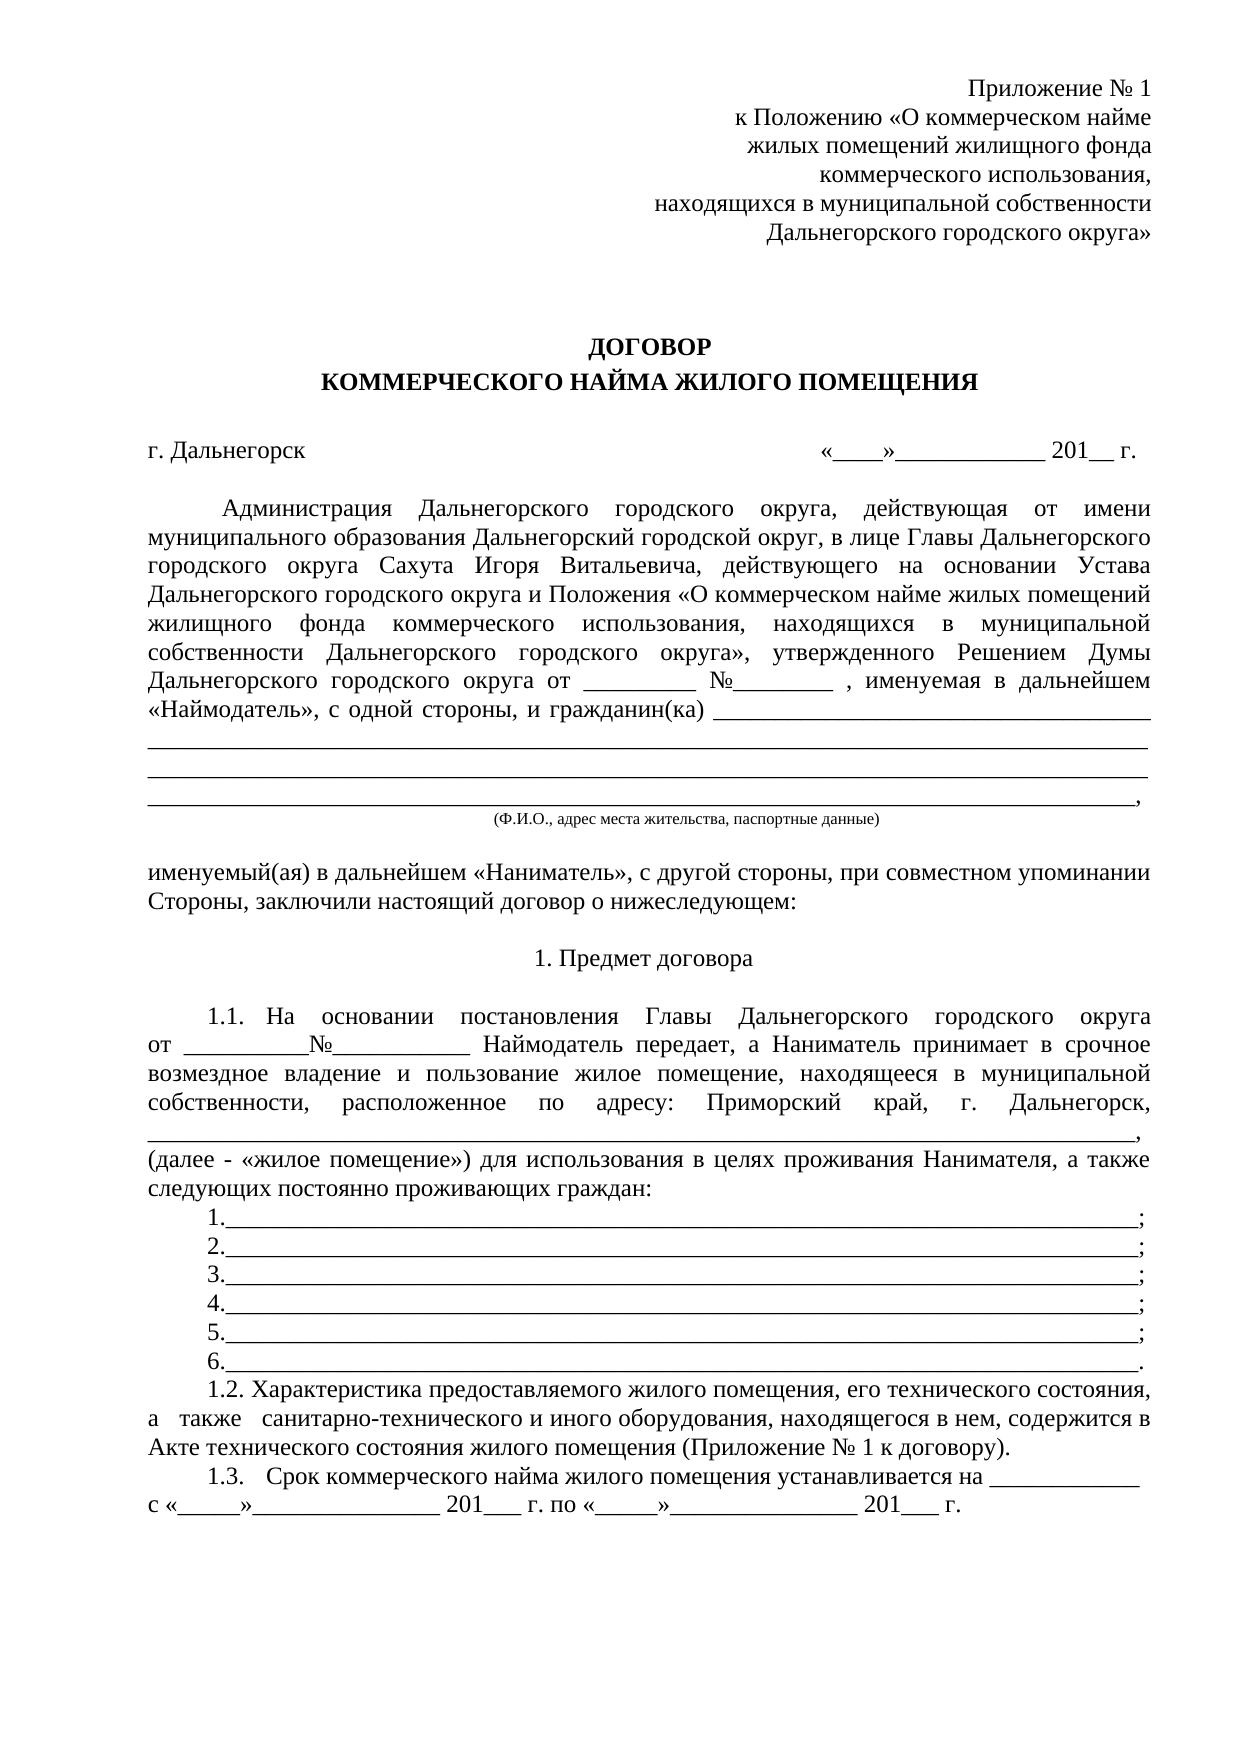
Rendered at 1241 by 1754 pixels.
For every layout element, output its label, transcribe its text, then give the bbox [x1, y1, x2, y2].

title находящихся в муниципальной собственности [148, 188, 1152, 217]
text 6._________________________________________________________________________. [148, 1346, 1152, 1374]
text 1._________________________________________________________________________; [148, 1202, 1152, 1231]
title коммерческого использования, [148, 159, 1152, 188]
list Предмет договора [148, 943, 1152, 972]
title Приложение № 1 [148, 73, 1152, 102]
text ДОГОВОР [148, 332, 1152, 361]
text 5._________________________________________________________________________; [148, 1317, 1152, 1346]
list На основании постановления Главы Дальнегорского городского округа от __________№___________ Наймодатель передает, а Наниматель принимает в срочное возмездное владение и пользование жилое помещение, находящееся в муниципальной собственности, расположенное по адресу: Приморский край, г. Дальнегорск, _______________________________________________________________________________, (далее - «жилое помещение») для использования в целях проживания Нанимателя, а также следующих постоянно проживающих граждан: [148, 1001, 1152, 1202]
text с «_____»_______________ 201___ г. по «_____»_______________ 201___ г. [148, 1489, 1152, 1518]
text КОММЕРЧЕСКОГО НАЙМА ЖИЛОГО ПОМЕЩЕНИЯ [148, 367, 1152, 396]
title Дальнегорского городского округа» [148, 217, 1152, 246]
text 1.2. Характеристика предоставляемого жилого помещения, его технического состояния, а также санитарно-технического и иного оборудования, находящегося в нем, содержится в Акте технического состояния жилого помещения (Приложение № 1 к договору). [148, 1374, 1152, 1461]
text г. Дальнегорск «____»____________ 201__ г. [148, 435, 1152, 464]
text (Ф.И.О., адрес места жительства, паспортные данные) [148, 809, 1152, 828]
text именуемый(ая) в дальнейшем «Наниматель», с другой стороны, при совместном упоминании Стороны, заключили настоящий договор о нижеследующем: [148, 857, 1152, 914]
title к Положению «О коммерческом найме [148, 102, 1152, 131]
text 3._________________________________________________________________________; [148, 1259, 1152, 1288]
text 4._________________________________________________________________________; [148, 1288, 1152, 1317]
title Администрация Дальнегорского городского округа, действующая от имени муниципального образования Дальнегорский городской округ, в лице Главы Дальнегорского городского округа Сахута Игоря Витальевича, действующего на основании Устава Дальнегорского городского округа и Положения «О коммерческом найме жилых помещений жилищного фонда коммерческого использования, находящихся в муниципальной собственности Дальнегорского городского округа», утвержденного Решением Думы Дальнегорского городского округа от _________ №________ , именуемая в дальнейшем «Наймодатель», с одной стороны, и гражданин(ка) ___________________________________ _______________________________________________________________________________________________________________________________________________________________________________________________________________________________________________, [148, 493, 1152, 809]
text 2._________________________________________________________________________; [148, 1231, 1152, 1259]
list Срок коммерческого найма жилого помещения устанавливается на ____________ [148, 1461, 1152, 1489]
title жилых помещений жилищного фонда [148, 131, 1152, 159]
